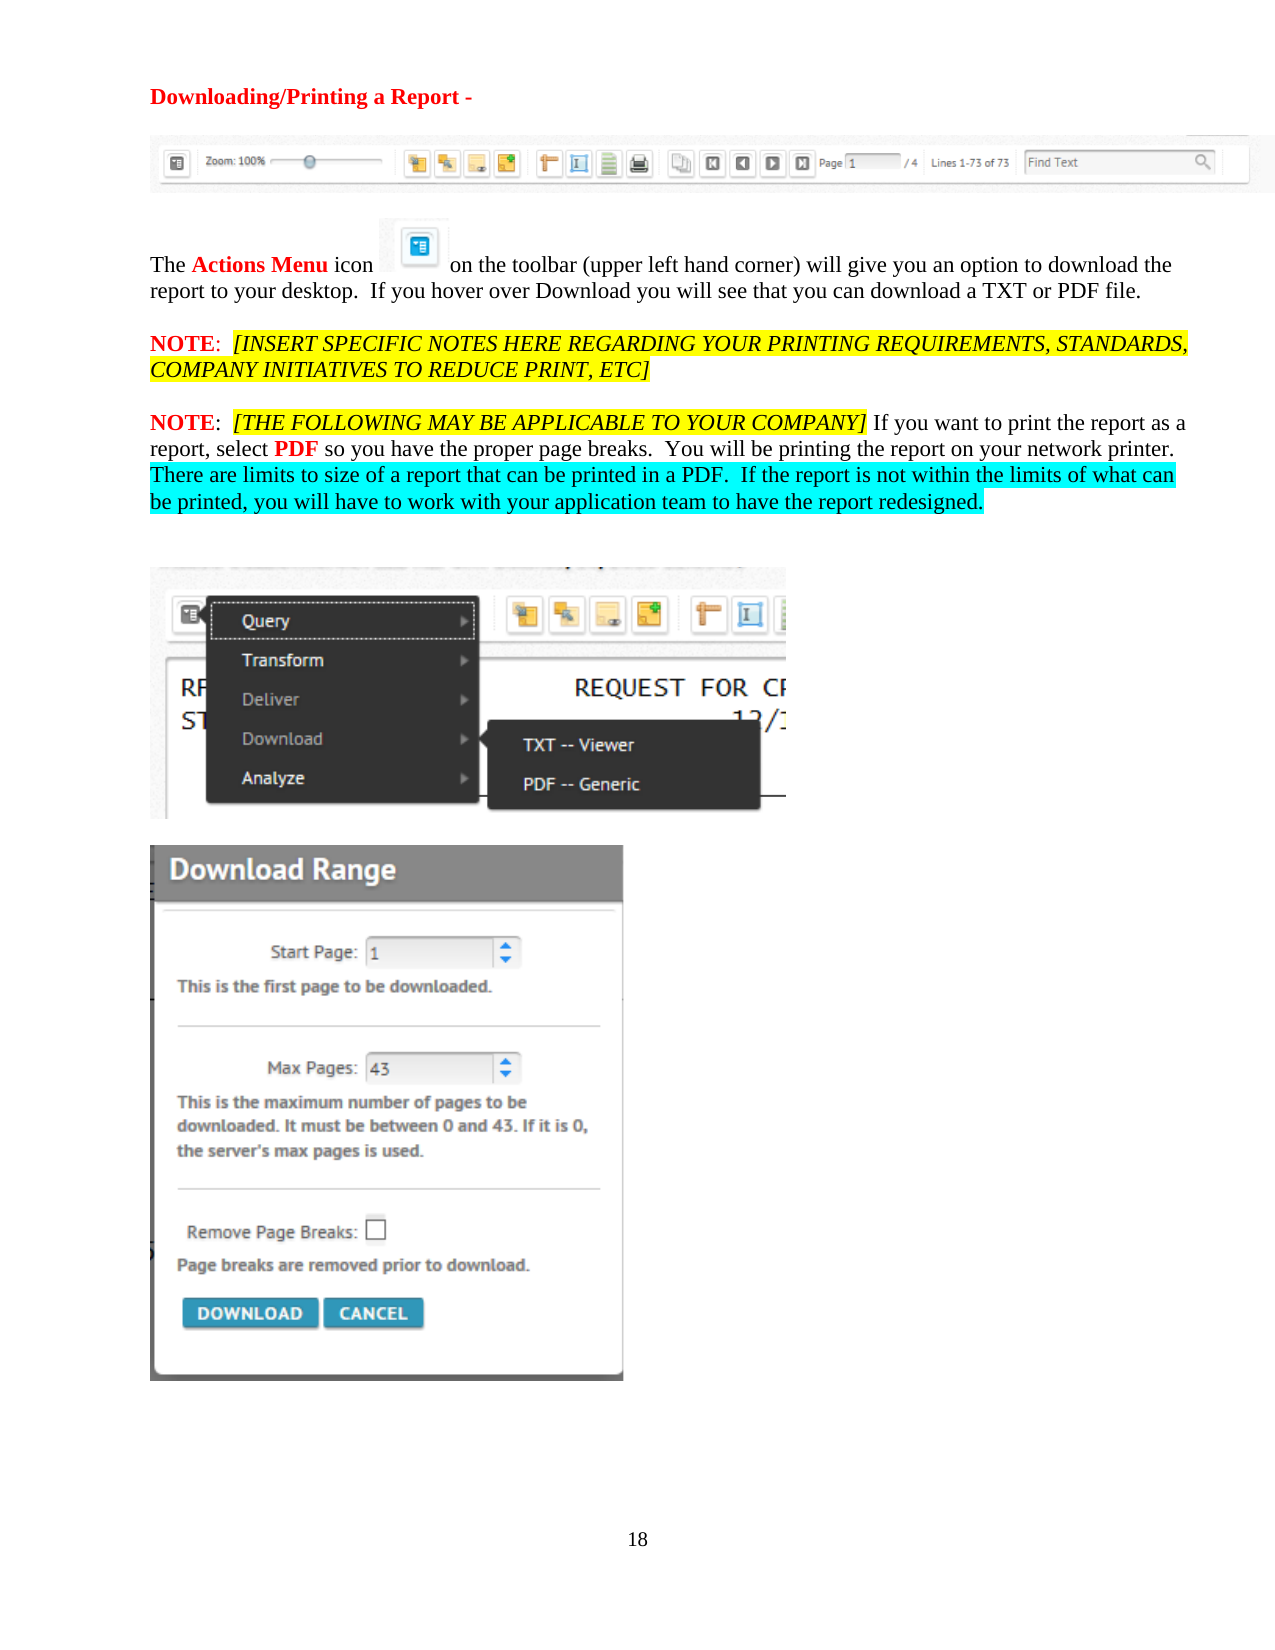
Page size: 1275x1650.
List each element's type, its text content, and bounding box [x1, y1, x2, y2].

text NOTE: [INSERT SPECIFIC NOTES HERE REGARDING YOUR PRINTING REQUIREMENTS, STANDARDS, COMPANY INITIATIVES TO REDUCE PRINT, ETC] [650, 330, 1200, 382]
picture [150, 135, 1275, 193]
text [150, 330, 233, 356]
text Downloading/Printing a Report - [150, 83, 1200, 109]
picture [379, 218, 450, 272]
picture [150, 845, 624, 1381]
text The Actions Menu icon on the toolbar (upper left hand corner) will give you an option to download the report to your desktop. If you hover over Download you will see that you can download a TXT or PDF file. [150, 219, 1200, 303]
picture [150, 567, 786, 819]
text NOTE: [THE FOLLOWING MAY BE APPLICABLE TO YOUR COMPANY] If you want to print the report as a report, select PDF so you have the proper page breaks. You will be printing the report on your network printer. There are limits to size of a report that can be printed in a PDF. If the report is not within the limits of what can be printed, you will have to work with your application team to have the report redesigned. [150, 409, 1200, 514]
